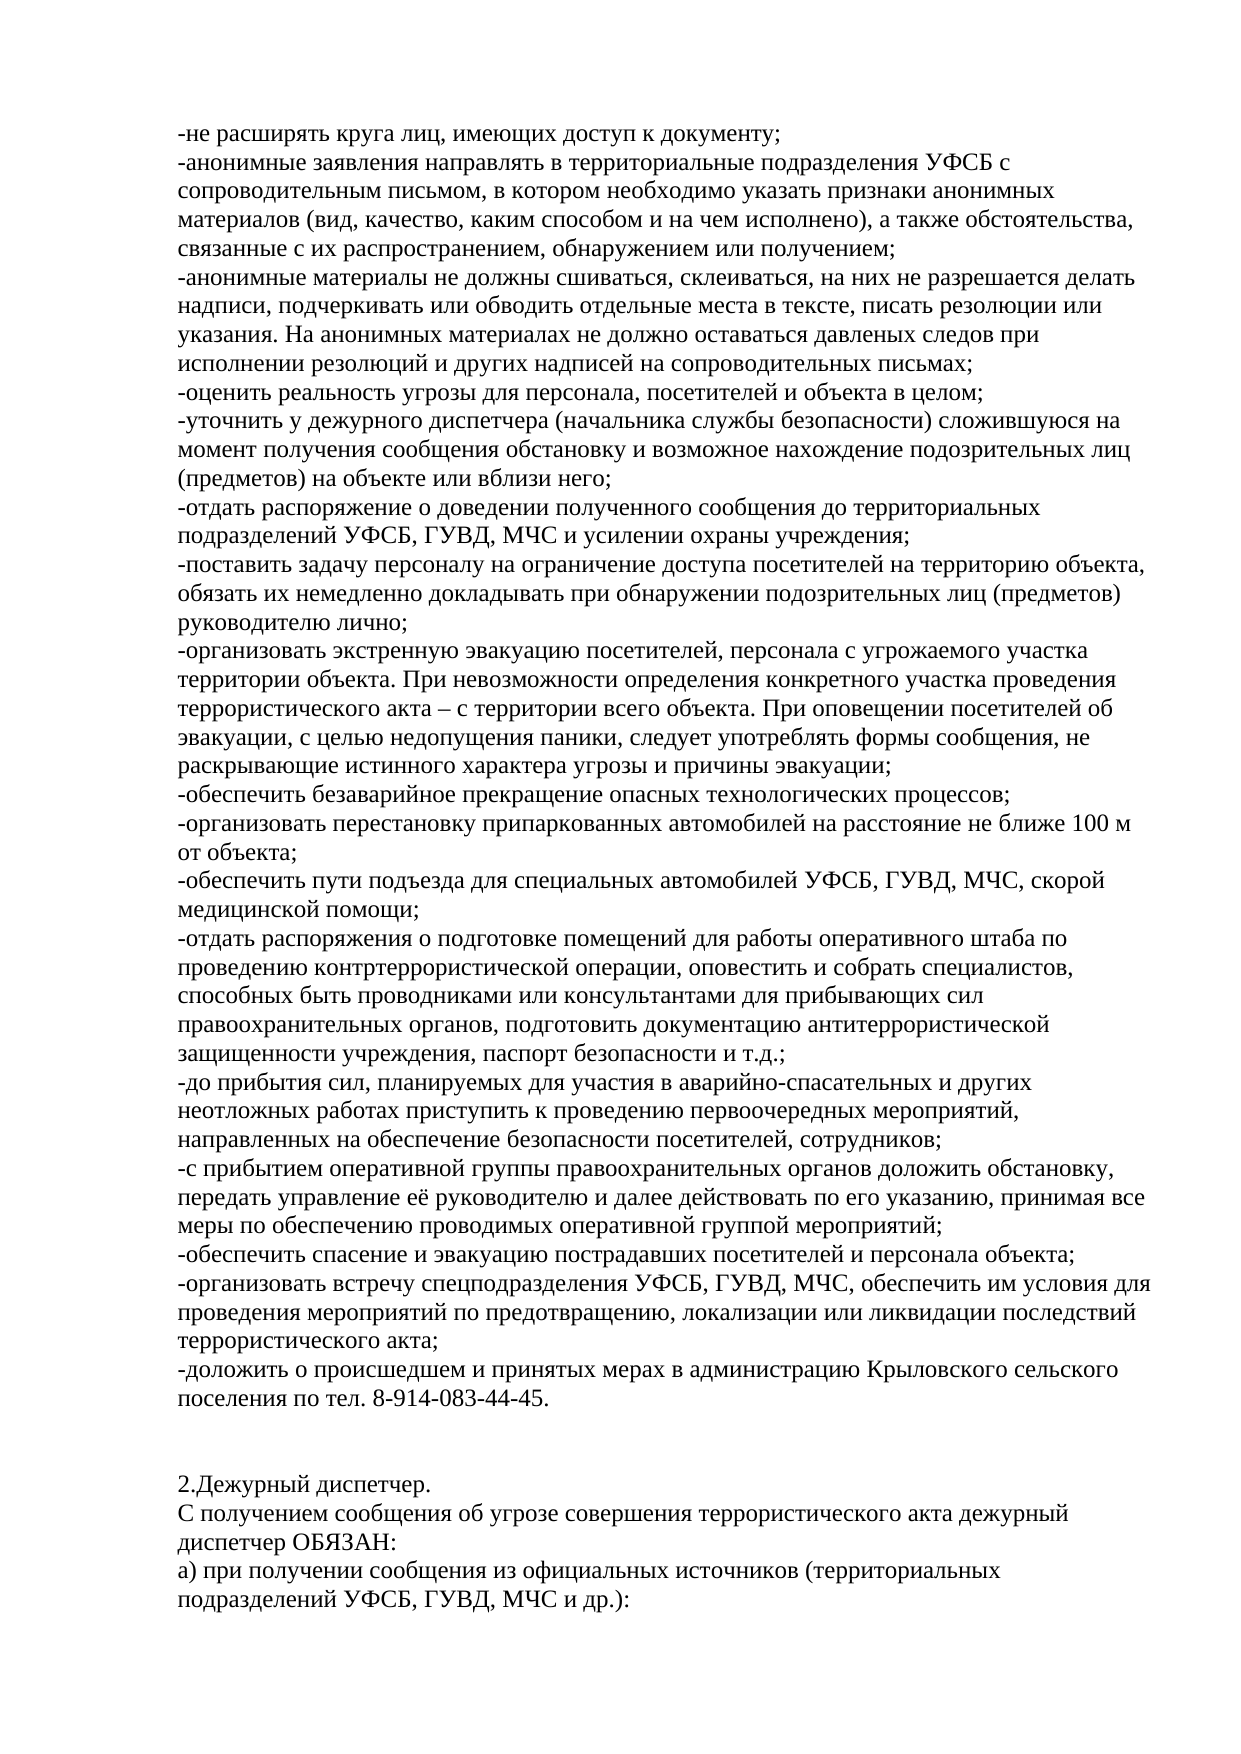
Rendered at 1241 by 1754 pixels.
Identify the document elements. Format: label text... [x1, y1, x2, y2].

text -поставить задачу персоналу на ограничение доступа посетителей на территорию объекта, обязать их немедленно докладывать при обнаружении подозрительных лиц (предметов) руководителю лично; [177, 549, 1152, 636]
text -отдать распоряжение о доведении полученного сообщения до территориальных подразделений УФСБ, ГУВД, МЧС и усилении охраны учреждения; [177, 492, 1152, 549]
text -уточнить у дежурного диспетчера (начальника службы безопасности) сложившуюся на момент получения сообщения обстановку и возможное нахождение подозрительных лиц (предметов) на объекте или вблизи него; [177, 406, 1152, 492]
text -до прибытия сил, планируемых для участия в аварийно-спасательных и других неотложных работах приступить к проведению первоочередных мероприятий, направленных на обеспечение безопасности посетителей, сотрудников; [177, 1067, 1152, 1153]
text а) при получении сообщения из официальных источников (территориальных подразделений УФСБ, ГУВД, МЧС и др.): [177, 1556, 1152, 1613]
text -анонимные заявления направлять в территориальные подразделения УФСБ с сопроводительным письмом, в котором необходимо указать признаки анонимных материалов (вид, качество, каким способом и на чем исполнено), а также обстоятельства, связанные с их распространением, обнаружением или получением; -анонимные материалы не должны сшиваться, склеиваться, на них не разрешается делать надписи, подчеркивать или обводить отдельные места в тексте, писать резолюции или указания. На анонимных материалах не должно оставаться давленых следов при исполнении резолюций и других надписей на сопроводительных письмах; [177, 147, 1152, 377]
text -не расширять круга лиц, имеющих доступ к документу; [177, 118, 1152, 147]
text 2.Дежурный диспетчер. [177, 1469, 1152, 1498]
text -с прибытием оперативной группы правоохранительных органов доложить обстановку, передать управление её руководителю и далее действовать по его указанию, принимая все меры по обеспечению проводимых оперативной группой мероприятий; -обеспечить спасение и эвакуацию пострадавших посетителей и персонала объекта; -организовать встречу спецподразделения УФСБ, ГУВД, МЧС, обеспечить им условия для проведения мероприятий по предотвращению, локализации или ликвидации последствий террористического акта; [177, 1153, 1152, 1354]
text -доложить о происшедшем и принятых мерах в администрацию Крыловского сельского поселения по тел. 8-914-083-44-45. [177, 1354, 1152, 1412]
text -организовать перестановку припаркованных автомобилей на расстояние не ближе 100 м от объекта; [177, 808, 1152, 866]
text -обеспечить пути подъезда для специальных автомобилей УФСБ, ГУВД, МЧС, скорой медицинской помощи; [177, 866, 1152, 923]
text -обеспечить безаварийное прекращение опасных технологических процессов; [177, 779, 1152, 808]
text -организовать экстренную эвакуацию посетителей, персонала с угрожаемого участка территории объекта. При невозможности определения конкретного участка проведения террористического акта – с территории всего объекта. При оповещении посетителей об эвакуации, с целью недопущения паники, следует употреблять формы сообщения, не раскрывающие истинного характера угрозы и причины эвакуации; [177, 636, 1152, 779]
text С получением сообщения об угрозе совершения террористического акта дежурный диспетчер ОБЯЗАН: [177, 1498, 1152, 1556]
text -отдать распоряжения о подготовке помещений для работы оперативного штаба по проведению контртеррористической операции, оповестить и собрать специалистов, способных быть проводниками или консультантами для прибывающих сил правоохранительных органов, подготовить документацию антитеррористической защищенности учреждения, паспорт безопасности и т.д.; [177, 923, 1152, 1067]
text -оценить реальность угрозы для персонала, посетителей и объекта в целом; [177, 377, 1152, 406]
